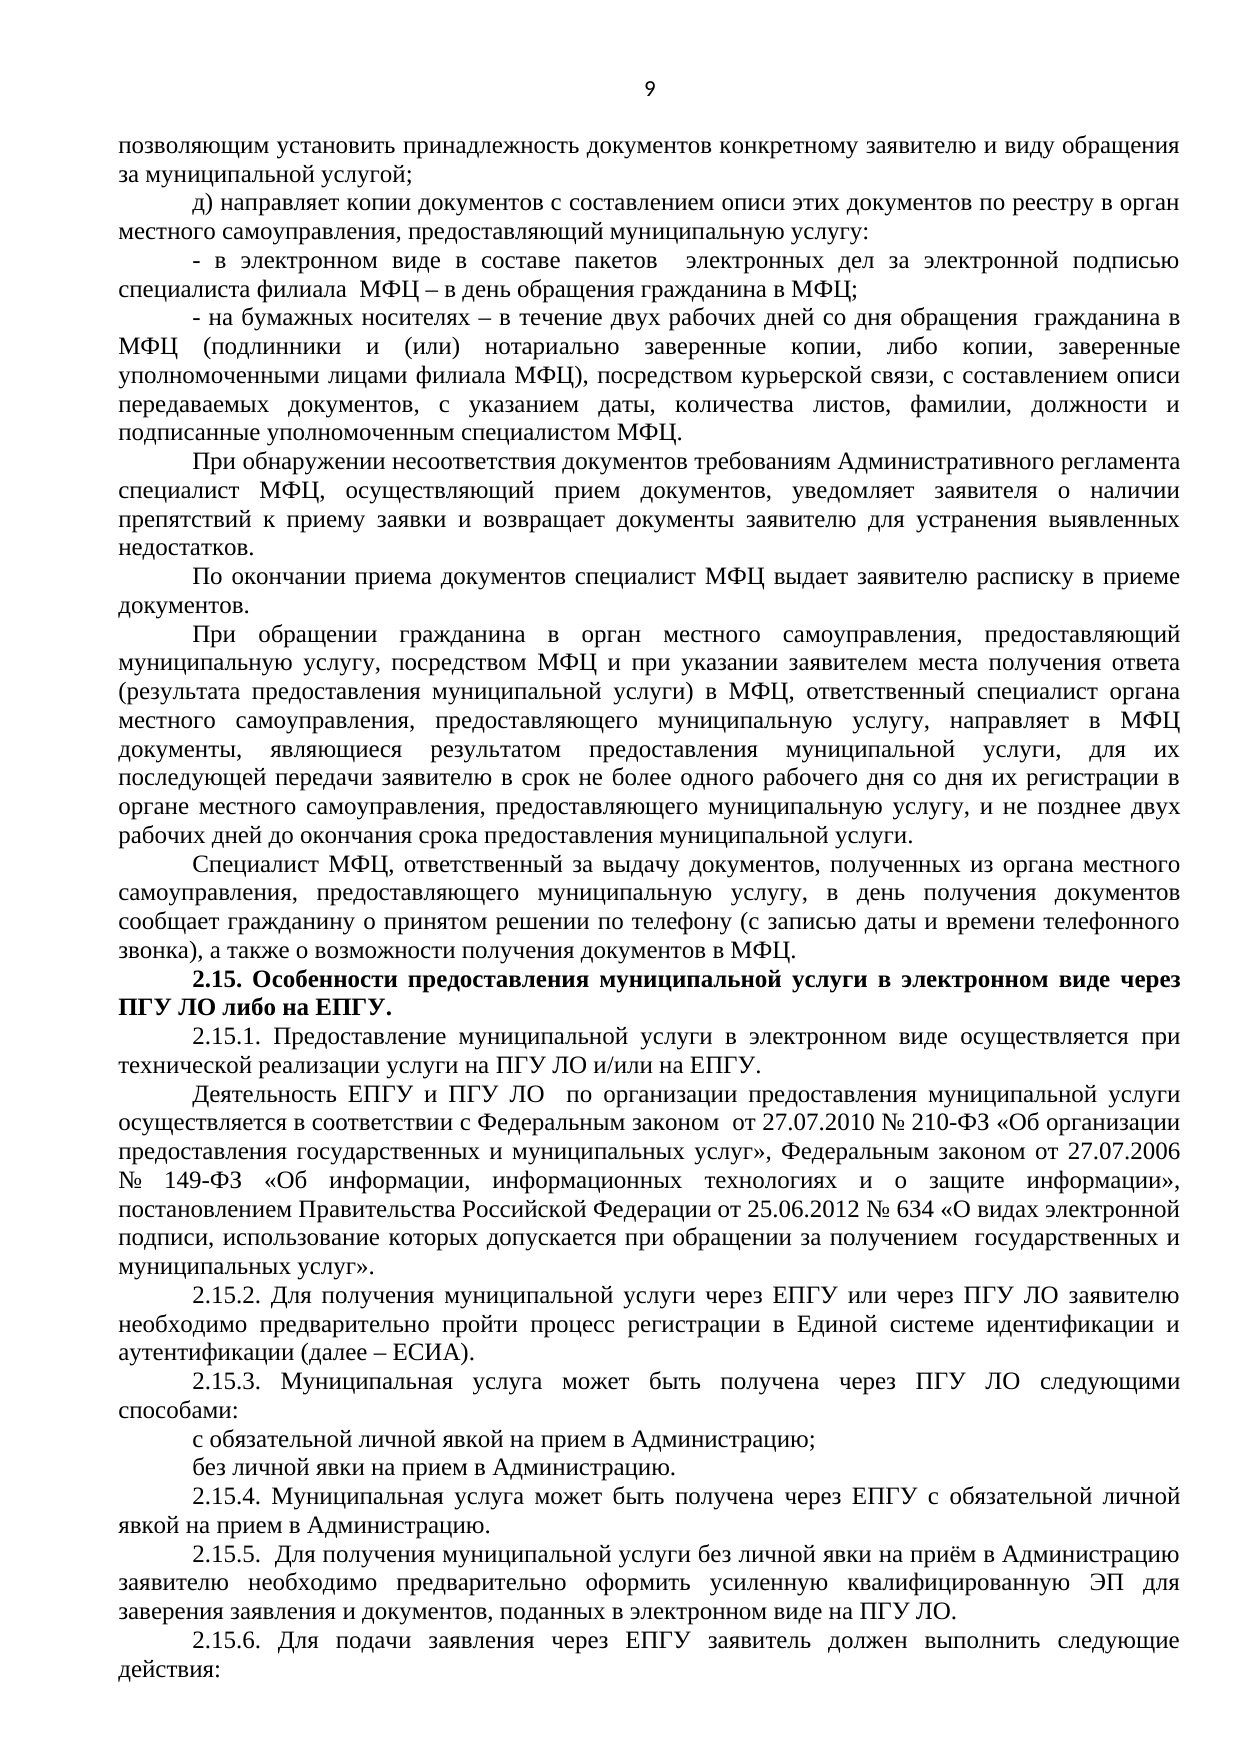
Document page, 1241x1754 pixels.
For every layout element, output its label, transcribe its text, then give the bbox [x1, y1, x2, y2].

text 2.15.3. Муниципальная услуга может быть получена через ПГУ ЛО следующими способами: [118, 1366, 1181, 1424]
text 2.15.4. Муниципальная услуга может быть получена через ЕПГУ с обязательной личной явкой на прием в Администрацию. [118, 1481, 1181, 1539]
text д) направляет копии документов с составлением описи этих документов по реестру в орган местного самоуправления, предоставляющий муниципальную услугу: [118, 187, 1181, 245]
text без личной явки на прием в Администрацию. [118, 1452, 1181, 1481]
text При обращении гражданина в орган местного самоуправления, предоставляющий муниципальную услугу, посредством МФЦ и при указании заявителем места получения ответа (результата предоставления муниципальной услуги) в МФЦ, ответственный специалист органа местного самоуправления, предоставляющего муниципальную услугу, направляет в МФЦ документы, являющиеся результатом предоставления муниципальной услуги, для их последующей передачи заявителю в срок не более одного рабочего дня со дня их регистрации в органе местного самоуправления, предоставляющего муниципальную услугу, и не позднее двух рабочих дней до окончания срока предоставления муниципальной услуги. [118, 619, 1181, 849]
text - на бумажных носителях – в течение двух рабочих дней со дня обращения гражданина в МФЦ (подлинники и (или) нотариально заверенные копии, либо копии, заверенные уполномоченными лицами филиала МФЦ), посредством курьерской связи, с составлением описи передаваемых документов, с указанием даты, количества листов, фамилии, должности и подписанные уполномоченным специалистом МФЦ. [118, 302, 1181, 446]
text с обязательной личной явкой на прием в Администрацию; [118, 1424, 1181, 1452]
text Специалист МФЦ, ответственный за выдачу документов, полученных из органа местного самоуправления, предоставляющего муниципальную услугу, в день получения документов сообщает гражданину о принятом решении по телефону (с записью даты и времени телефонного звонка), а также о возможности получения документов в МФЦ. [118, 849, 1181, 964]
text При обнаружении несоответствия документов требованиям Административного регламента специалист МФЦ, осуществляющий прием документов, уведомляет заявителя о наличии препятствий к приему заявки и возвращает документы заявителю для устранения выявленных недостатков. [118, 446, 1181, 561]
text 2.15.2. Для получения муниципальной услуги через ЕПГУ или через ПГУ ЛО заявителю необходимо предварительно пройти процесс регистрации в Единой системе идентификации и аутентификации (далее – ЕСИА). [118, 1280, 1181, 1366]
text 2.15. Особенности предоставления муниципальной услуги в электронном виде через ПГУ ЛО либо на ЕПГУ. [118, 964, 1181, 1021]
text 2.15.5. Для получения муниципальной услуги без личной явки на приём в Администрацию заявителю необходимо предварительно оформить усиленную квалифицированную ЭП для заверения заявления и документов, поданных в электронном виде на ПГУ ЛО. [118, 1539, 1181, 1625]
text - в электронном виде в составе пакетов электронных дел за электронной подписью специалиста филиала МФЦ – в день обращения гражданина в МФЦ; [118, 245, 1181, 302]
text Деятельность ЕПГУ и ПГУ ЛО по организации предоставления муниципальной услуги осуществляется в соответствии с Федеральным законом от 27.07.2010 № 210-ФЗ «Об организации предоставления государственных и муниципальных услуг», Федеральным законом от 27.07.2006 № 149-ФЗ «Об информации, информационных технологиях и о защите информации», постановлением Правительства Российской Федерации от 25.06.2012 № 634 «О видах электронной подписи, использование которых допускается при обращении за получением государственных и муниципальных услуг». [118, 1079, 1181, 1280]
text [118, 130, 1181, 187]
text 2.15.1. Предоставление муниципальной услуги в электронном виде осуществляется при технической реализации услуги на ПГУ ЛО и/или на ЕПГУ. [118, 1021, 1181, 1079]
text По окончании приема документов специалист МФЦ выдает заявителю расписку в приеме документов. [118, 561, 1181, 619]
text 2.15.6. Для подачи заявления через ЕПГУ заявитель должен выполнить следующие действия: [118, 1625, 1181, 1682]
